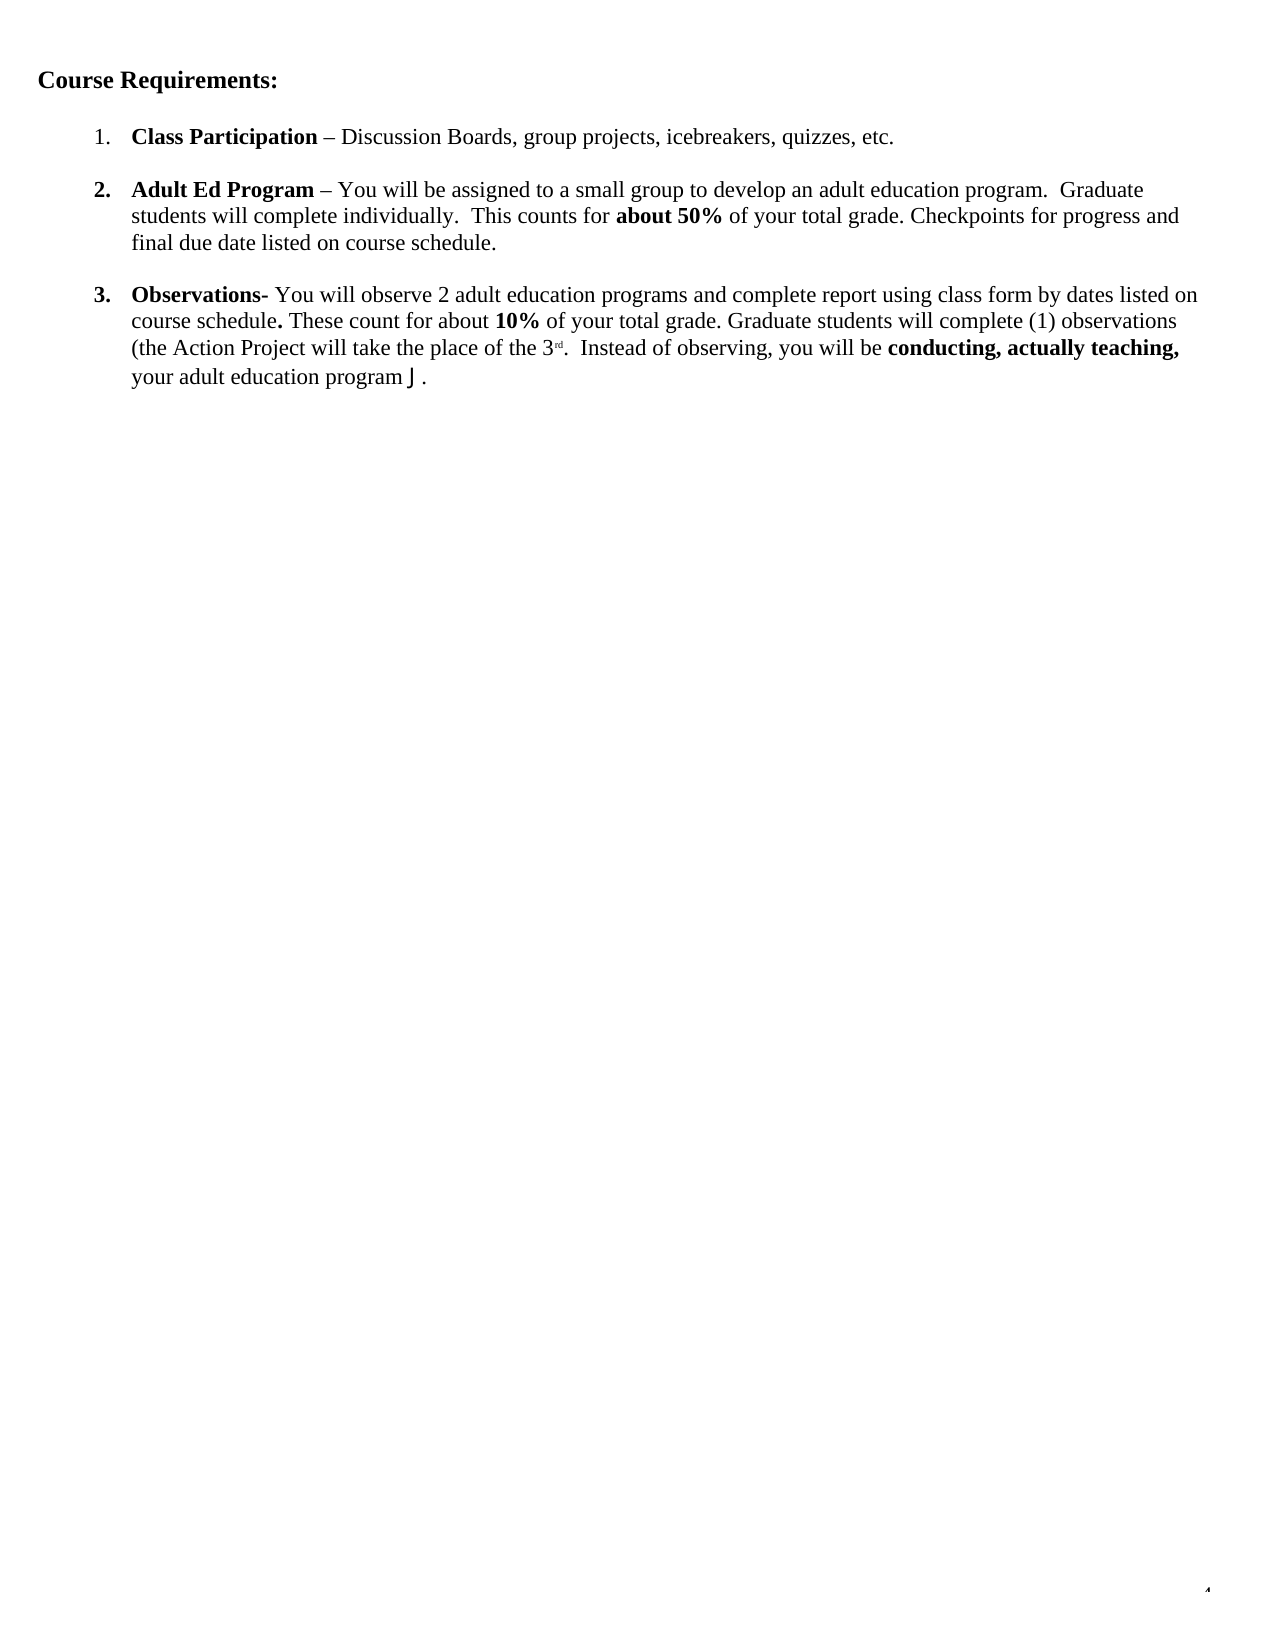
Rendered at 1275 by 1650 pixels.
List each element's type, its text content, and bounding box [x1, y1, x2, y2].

list Observations- You will observe 2 adult education programs and complete report using class form by dates listed on course schedule. These count for about 10% of your total grade. Graduate students will complete (1) observations (the Action Project will take the place of the 3rd. Instead of observing, you will be conducting, actually teaching, your adult education program J . [421, 281, 1219, 392]
list Observations- You will observe 2 adult education programs and complete report using class form by dates listed on course schedule. These count for about 10% of your total grade. Graduate students will complete (1) observations (the Action Project will take the place of the 3rd. Instead of observing, you will be conducting, actually teaching, your adult education program J . [94, 281, 409, 392]
list Class Participation – Discussion Boards, group projects, icebreakers, quizzes, etc. [94, 123, 1219, 149]
text Course Requirements: [37, 66, 1219, 94]
list Adult Ed Program – You will be assigned to a small group to develop an adult education program. Graduate students will complete individually. This counts for about 50% of your total grade. Checkpoints for progress and final due date listed on course schedule. [94, 176, 1219, 255]
